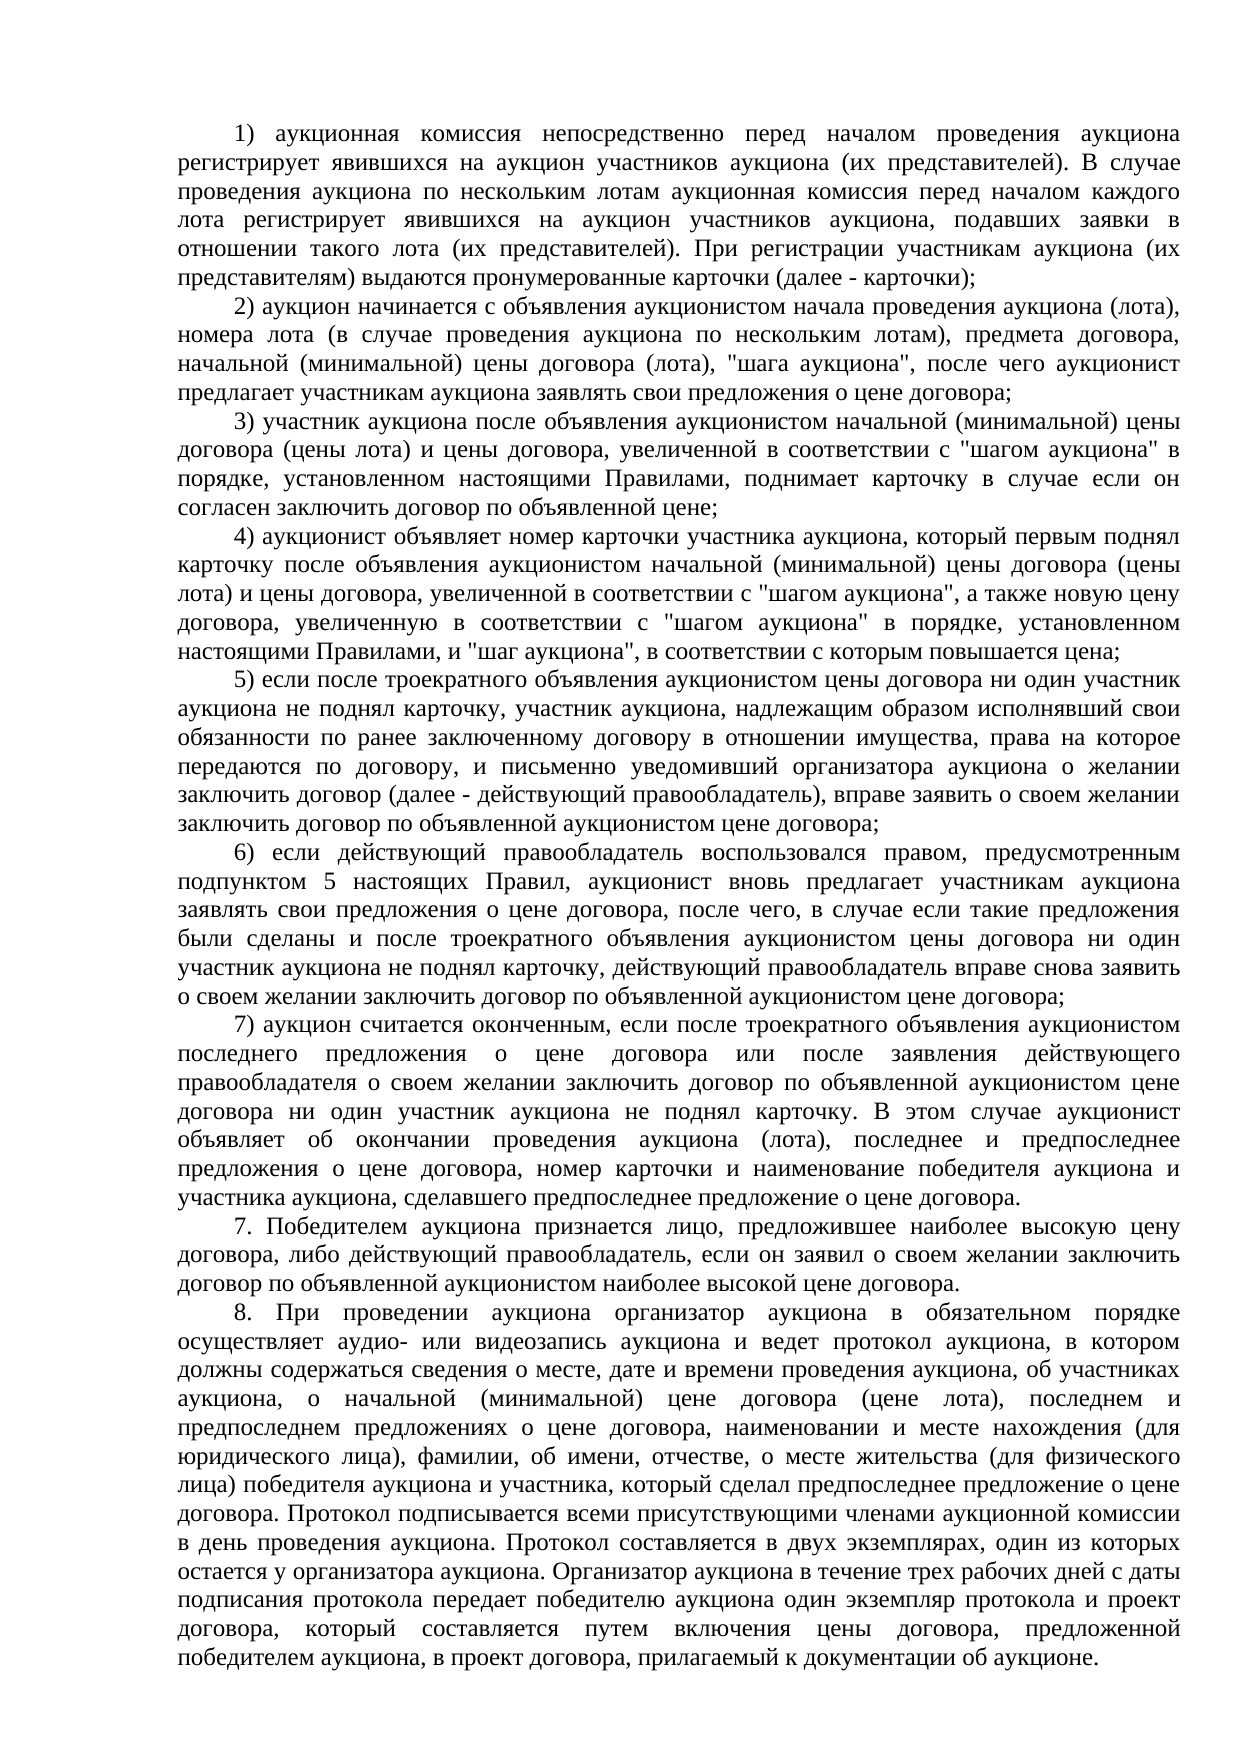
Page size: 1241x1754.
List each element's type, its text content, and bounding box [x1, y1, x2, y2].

text 6) если действующий правообладатель воспользовался правом, предусмотренным подпунктом 5 настоящих Правил, аукционист вновь предлагает участникам аукциона заявлять свои предложения о цене договора, после чего, в случае если такие предложения были сделаны и после троекратного объявления аукционистом цены договора ни один участник аукциона не поднял карточку, действующий правообладатель вправе снова заявить о своем желании заключить договор по объявленной аукционистом цене договора; [177, 837, 1181, 1009]
text 7. Победителем аукциона признается лицо, предложившее наиболее высокую цену договора, либо действующий правообладатель, если он заявил о своем желании заключить договор по объявленной аукционистом наиболее высокой цене договора. [177, 1211, 1181, 1297]
text 8. При проведении аукциона организатор аукциона в обязательном порядке осуществляет аудио- или видеозапись аукциона и ведет протокол аукциона, в котором должны содержаться сведения о месте, дате и времени проведения аукциона, об участниках аукциона, о начальной (минимальной) цене договора (цене лота), последнем и предпоследнем предложениях о цене договора, наименовании и месте нахождения (для юридического лица), фамилии, об имени, отчестве, о месте жительства (для физического лица) победителя аукциона и участника, который сделал предпоследнее предложение о цене договора. Протокол подписывается всеми присутствующими членами аукционной комиссии в день проведения аукциона. Протокол составляется в двух экземплярах, один из которых остается у организатора аукциона. Организатор аукциона в течение трех рабочих дней с даты подписания протокола передает победителю аукциона один экземпляр протокола и проект договора, который составляется путем включения цены договора, предложенной победителем аукциона, в проект договора, прилагаемый к документации об аукционе. [177, 1297, 1181, 1671]
text 1) аукционная комиссия непосредственно перед началом проведения аукциона регистрирует явившихся на аукцион участников аукциона (их представителей). В случае проведения аукциона по нескольким лотам аукционная комиссия перед началом каждого лота регистрирует явившихся на аукцион участников аукциона, подавших заявки в отношении такого лота (их представителей). При регистрации участникам аукциона (их представителям) выдаются пронумерованные карточки (далее - карточки); [177, 118, 1181, 291]
text 5) если после троекратного объявления аукционистом цены договора ни один участник аукциона не поднял карточку, участник аукциона, надлежащим образом исполнявший свои обязанности по ранее заключенному договору в отношении имущества, права на которое передаются по договору, и письменно уведомивший организатора аукциона о желании заключить договор (далее - действующий правообладатель), вправе заявить о своем желании заключить договор по объявленной аукционистом цене договора; [177, 664, 1181, 837]
text 4) аукционист объявляет номер карточки участника аукциона, который первым поднял карточку после объявления аукционистом начальной (минимальной) цены договора (цены лота) и цены договора, увеличенной в соответствии с "шагом аукциона", а также новую цену договора, увеличенную в соответствии с "шагом аукциона" в порядке, установленном настоящими Правилами, и "шаг аукциона", в соответствии с которым повышается цена; [177, 521, 1181, 664]
text 2) аукцион начинается с объявления аукционистом начала проведения аукциона (лота), номера лота (в случае проведения аукциона по нескольким лотам), предмета договора, начальной (минимальной) цены договора (лота), "шага аукциона", после чего аукционист предлагает участникам аукциона заявлять свои предложения о цене договора; [177, 291, 1181, 406]
text 7) аукцион считается оконченным, если после троекратного объявления аукционистом последнего предложения о цене договора или после заявления действующего правообладателя о своем желании заключить договор по объявленной аукционистом цене договора ни один участник аукциона не поднял карточку. В этом случае аукционист объявляет об окончании проведения аукциона (лота), последнее и предпоследнее предложения о цене договора, номер карточки и наименование победителя аукциона и участника аукциона, сделавшего предпоследнее предложение о цене договора. [177, 1009, 1181, 1211]
text 3) участник аукциона после объявления аукционистом начальной (минимальной) цены договора (цены лота) и цены договора, увеличенной в соответствии с "шагом аукциона" в порядке, установленном настоящими Правилами, поднимает карточку в случае если он согласен заключить договор по объявленной цене; [177, 406, 1181, 521]
